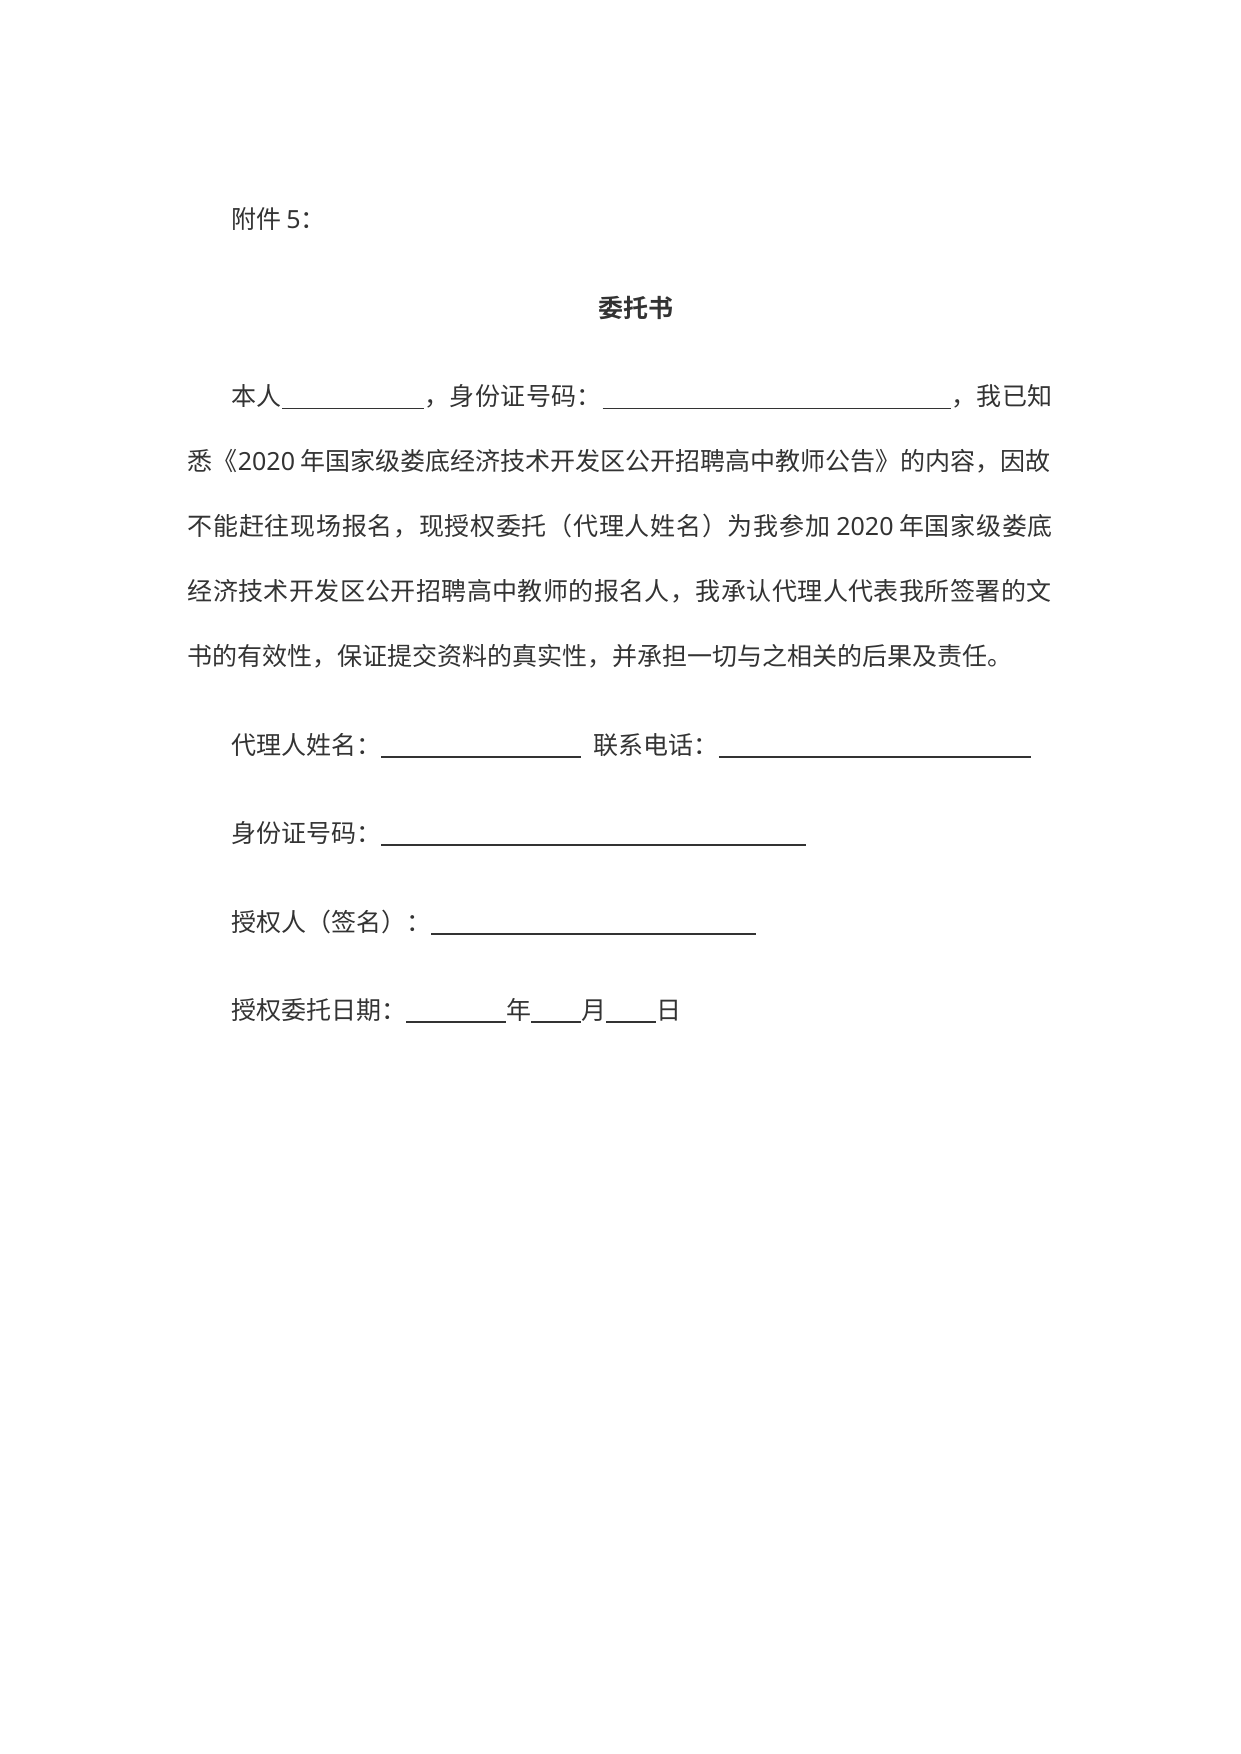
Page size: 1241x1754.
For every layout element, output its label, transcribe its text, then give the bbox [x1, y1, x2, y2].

text 附件5： [187, 185, 1053, 250]
text 授权人（签名）： [187, 888, 1053, 953]
text 代理人姓名： 联系电话： [187, 711, 1053, 776]
text 授权委托日期： 年 月 日 [187, 976, 1053, 1041]
text 委托书 [187, 274, 1053, 339]
text 身份证号码： [187, 799, 1053, 864]
text 本人 ，身份证号码： ，我已知悉《2020年国家级娄底经济技术开发区公开招聘高中教师公告》的内容，因故不能赶往现场报名，现授权委托（代理人姓名）为我参加2020年国家级娄底经济技术开发区公开招聘高中教师的报名人，我承认代理人代表我所签署的文书的有效性，保证提交资料的真实性，并承担一切与之相关的后果及责任。 [187, 362, 1053, 687]
